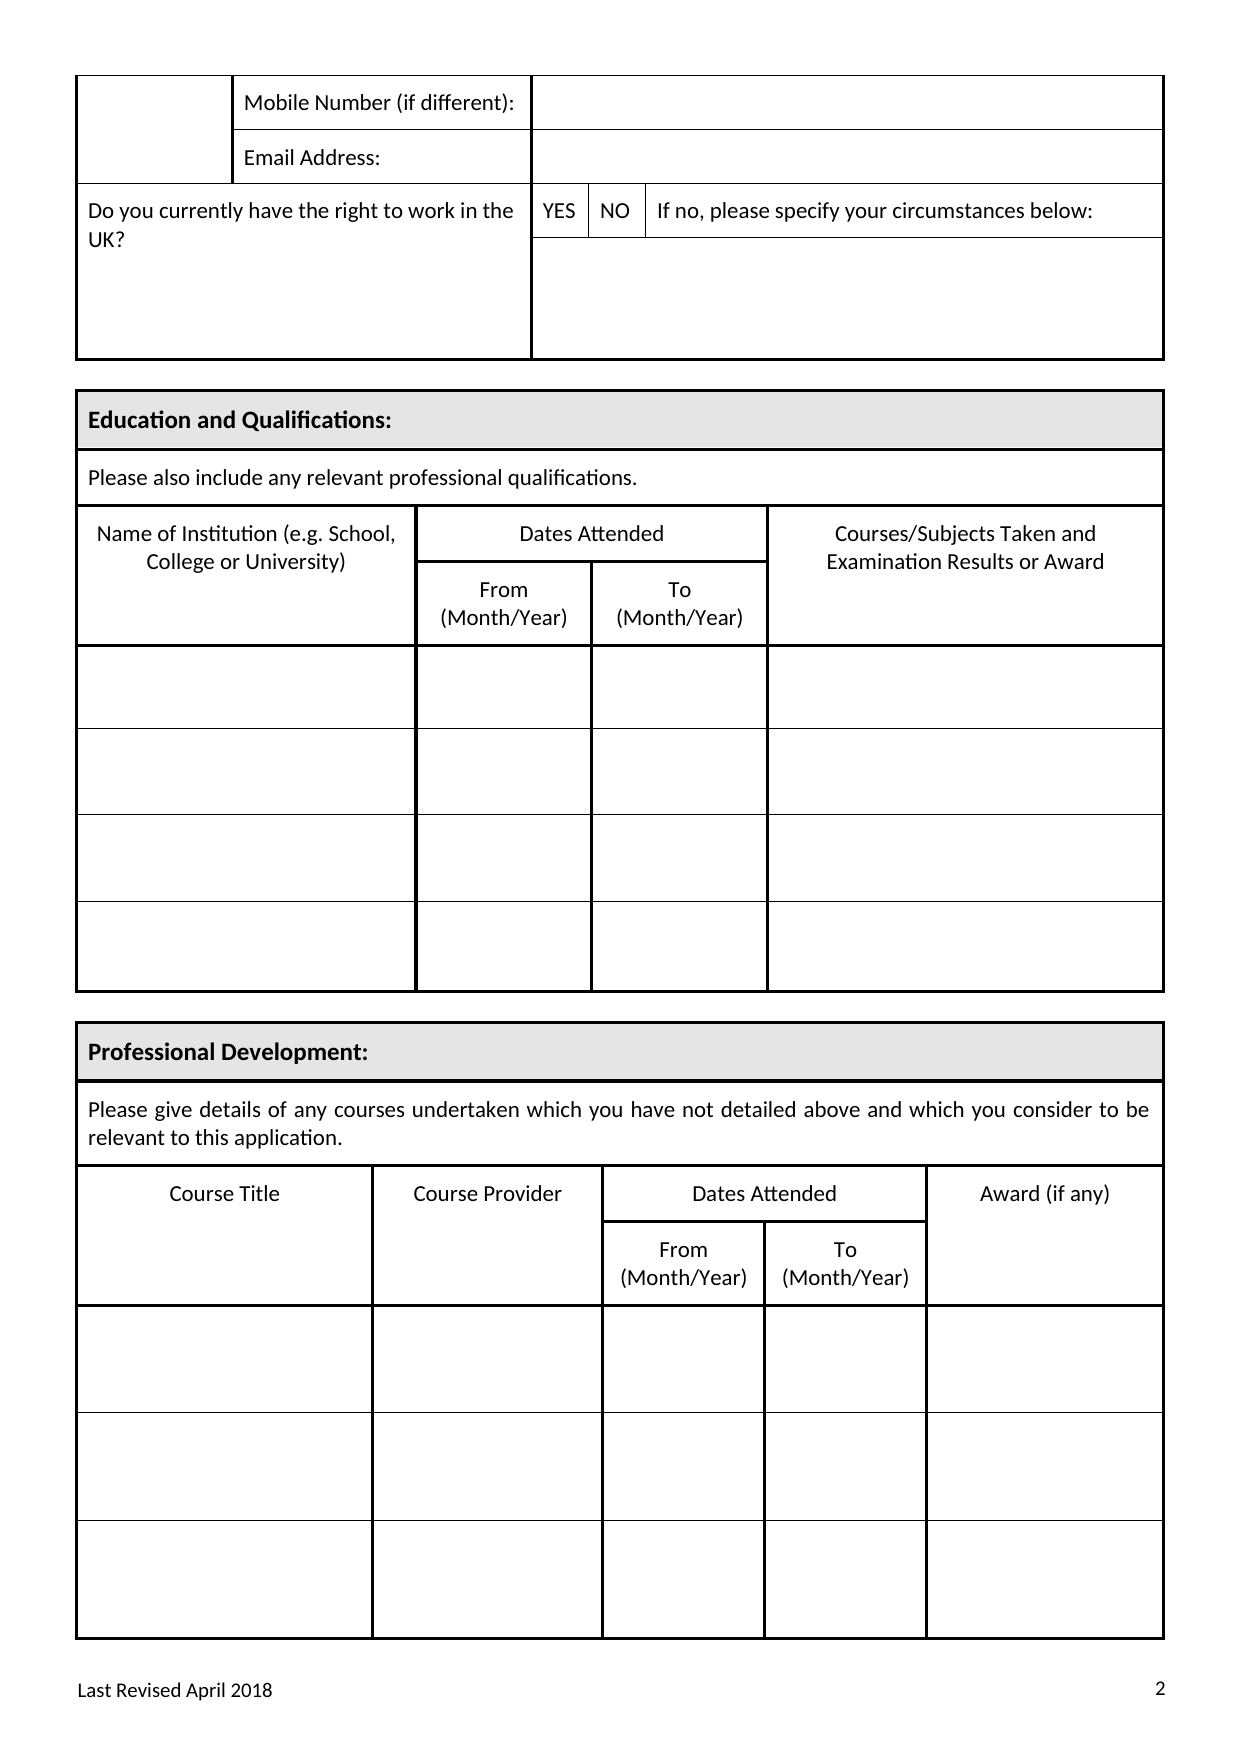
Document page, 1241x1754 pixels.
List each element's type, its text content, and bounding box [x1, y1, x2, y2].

table_cell [374, 1521, 601, 1637]
table_cell [78, 815, 414, 901]
table_cell NO [589, 184, 645, 237]
table_cell Course Title [78, 1167, 371, 1304]
table_cell [928, 1307, 1162, 1412]
table_cell [418, 815, 590, 901]
table_cell Dates Attended [418, 507, 766, 560]
table_cell To (Month/Year) [593, 563, 766, 644]
table_cell [593, 729, 766, 814]
table_cell [769, 815, 1162, 901]
table_cell If no, please specify your circumstances below: [646, 184, 1162, 237]
table_cell [604, 1307, 763, 1412]
table_cell Mobile Number (if different): [234, 76, 530, 129]
table_header Education and Qualifications: [78, 392, 1162, 447]
table_cell [533, 130, 1162, 183]
table_cell To (Month/Year) [766, 1223, 925, 1304]
table_cell [928, 1413, 1162, 1520]
table_cell YES [533, 184, 588, 237]
table_cell [769, 647, 1162, 728]
table_cell [928, 1521, 1162, 1637]
table_cell From (Month/Year) [604, 1223, 763, 1304]
table_cell [78, 902, 414, 989]
table_cell Please give details of any courses undertaken which you have not detailed above and which you consider to be relevant to this application. [78, 1083, 1162, 1163]
table_cell Please also include any relevant professional qualifications. [78, 451, 1162, 503]
table_cell [78, 1413, 371, 1520]
table_cell [593, 902, 766, 989]
table_cell [604, 1521, 763, 1637]
table_cell Award (if any) [928, 1167, 1162, 1304]
table_cell [766, 1307, 925, 1412]
table_cell Course Provider [374, 1167, 601, 1304]
table_cell [593, 647, 766, 728]
table_cell Dates Attended [604, 1167, 925, 1220]
table_cell Courses/Subjects Taken and Examination Results or Award [769, 507, 1162, 644]
table_cell [374, 1307, 601, 1412]
table_cell [769, 902, 1162, 989]
table_cell [78, 1307, 371, 1412]
table_cell [374, 1413, 601, 1520]
table_cell [418, 902, 590, 989]
table_cell [533, 76, 1162, 129]
table_cell Name of Institution (e.g. School, College or University) [78, 507, 414, 644]
table_cell [604, 1413, 763, 1520]
table_cell Do you currently have the right to work in the UK? [78, 184, 530, 358]
table_cell From (Month/Year) [418, 563, 590, 644]
table_cell [78, 729, 414, 814]
table_cell [78, 1521, 371, 1637]
table_cell [593, 815, 766, 901]
table_cell [78, 647, 414, 728]
table_cell [418, 647, 590, 728]
table_cell [766, 1521, 925, 1637]
table_header Professional Development: [78, 1024, 1162, 1079]
table_cell Email Address: [234, 130, 530, 183]
table_cell [766, 1413, 925, 1520]
table_cell [418, 729, 590, 814]
table_cell [769, 729, 1162, 814]
table_cell [533, 238, 1162, 358]
